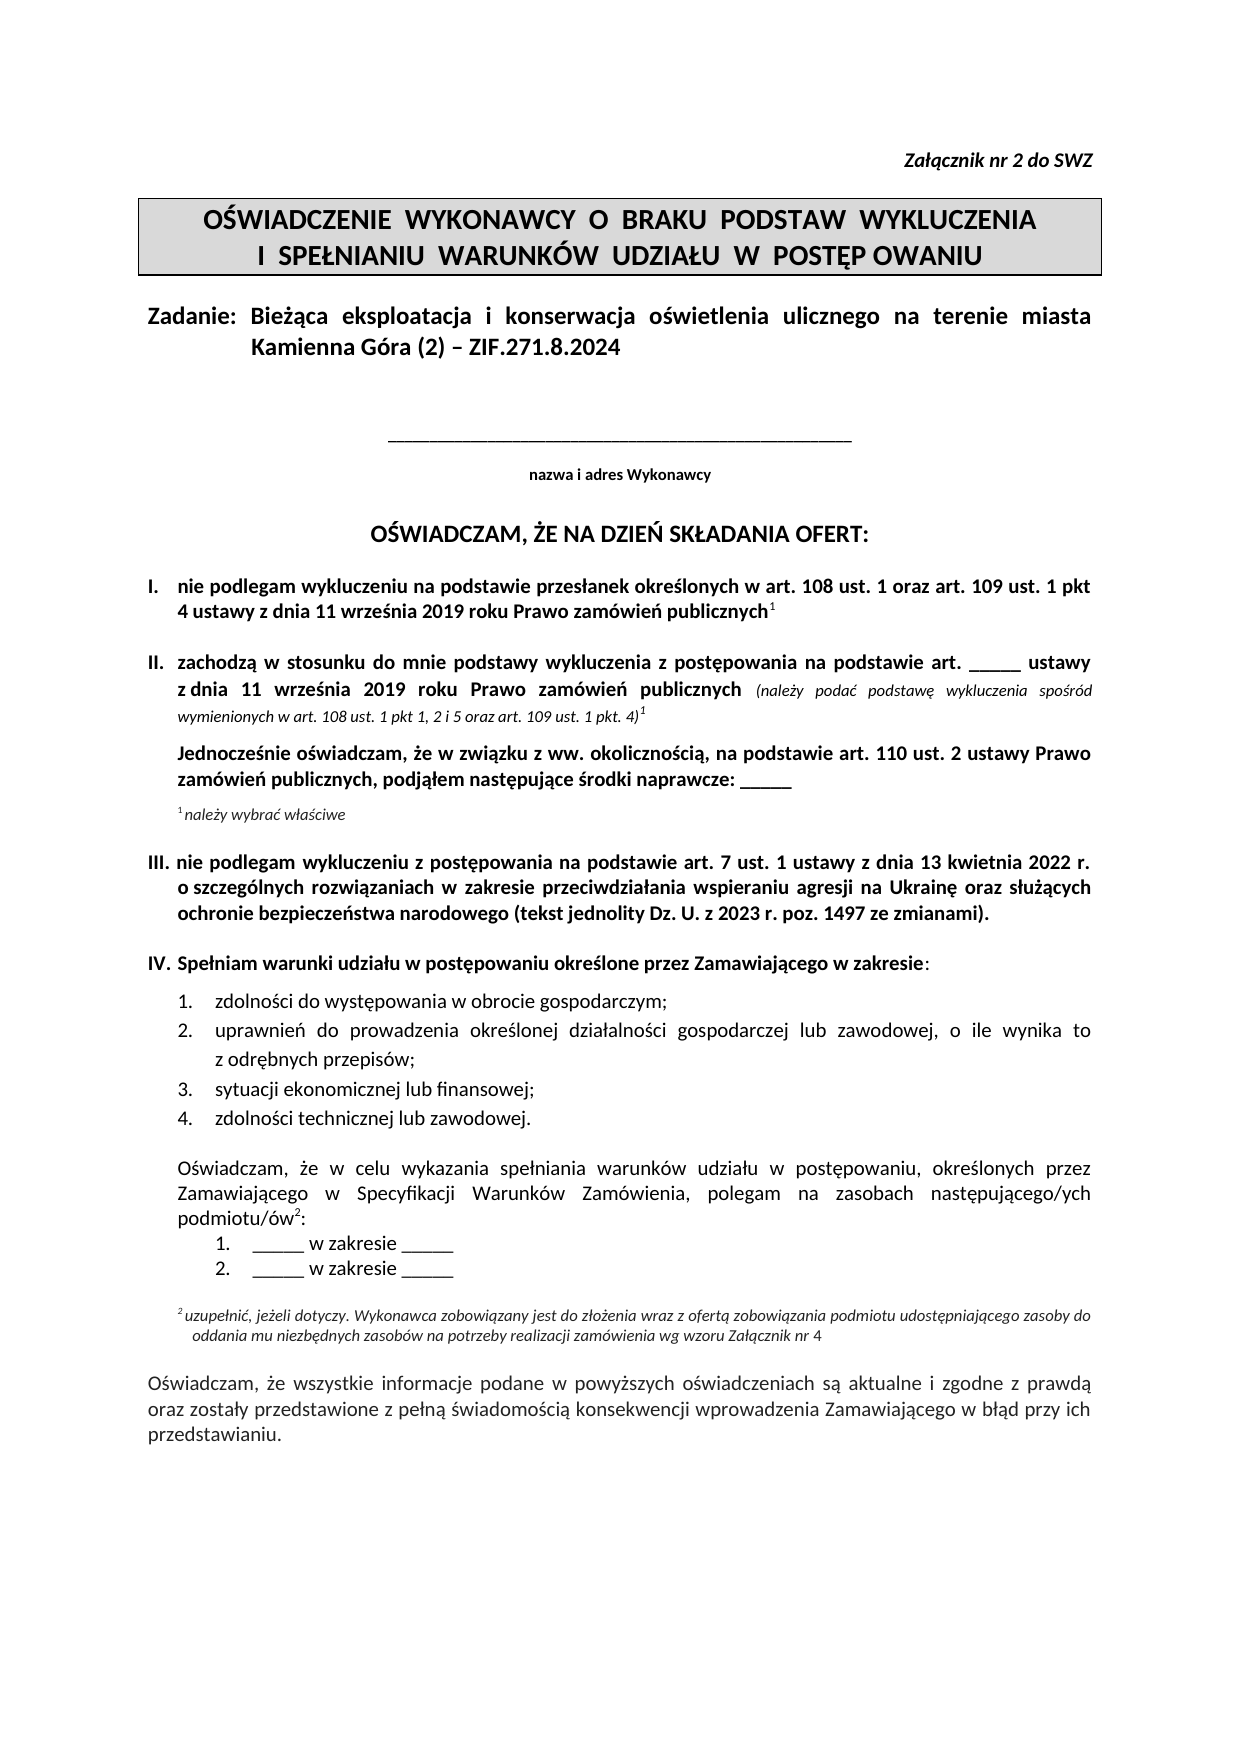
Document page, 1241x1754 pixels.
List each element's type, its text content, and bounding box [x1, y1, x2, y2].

text II. zachodzą w stosunku do mnie podstawy wykluczenia z postępowania na podstawie art. _____ ustawy z dnia 11 września 2019 roku Prawo zamówień publicznych (należy podać podstawę wykluczenia spośród wymienionych w art. 108 ust. 1 pkt 1, 2 i 5 oraz art. 109 ust. 1 pkt. 4)1 [148, 649, 1093, 728]
text Oświadczam, że w celu wykazania spełniania warunków udziału w postępowaniu, określonych przez Zamawiającego w Specyfikacji Warunków Zamówienia, polegam na zasobach następującego/ych podmiotu/ów2: [177, 1155, 1093, 1230]
text nazwa i adres Wykonawcy [148, 465, 1093, 485]
text OŚWIADCZAM, ŻE NA DZIEŃ SKŁADANIA OFERT: [148, 518, 1093, 548]
text IV. Spełniam warunki udziału w postępowaniu określone przez Zamawiającego w zakresie: [148, 950, 1093, 976]
text Oświadczam, że wszystkie informacje podane w powyższych oświadczeniach są aktualne i zgodne z prawdą oraz zostały przedstawione z pełną świadomością konsekwencji wprowadzenia Zamawiającego w błąd przy ich przedstawianiu. [148, 1371, 1093, 1447]
text Jednocześnie oświadczam, że w związku z ww. okolicznością, na podstawie art. 110 ust. 2 ustawy Prawo zamówień publicznych, podjąłem następujące środki naprawcze: _____ [177, 741, 1093, 791]
list uprawnień do prowadzenia określonej działalności gospodarczej lub zawodowej, o ile wynika to z odrębnych przepisów; [177, 1017, 1093, 1072]
list sytuacji ekonomicznej lub finansowej; [177, 1076, 1093, 1101]
list _____ w zakresie _____ [215, 1230, 1093, 1255]
list zdolności do występowania w obrocie gospodarczym; [177, 988, 1093, 1014]
text III. nie podlegam wykluczeniu z postępowania na podstawie art. 7 ust. 1 ustawy z dnia 13 kwietnia 2022 r. o szczególnych rozwiązaniach w zakresie przeciwdziałania wspieraniu agresji na Ukrainę oraz służących ochronie bezpieczeństwa narodowego (tekst jednolity Dz. U. z 2023 r. poz. 1497 ze zmianami). [148, 849, 1093, 925]
text ________________________________________________________ [148, 424, 1093, 444]
text Zadanie: Bieżąca eksploatacja i konserwacja oświetlenia ulicznego na terenie miasta Kamienna Góra (2) – ZIF.271.8.2024 [148, 301, 1093, 362]
list _____ w zakresie _____ [215, 1255, 1093, 1280]
list zdolności technicznej lub zawodowej. [177, 1105, 1093, 1130]
text Załącznik nr 2 do SWZ [148, 148, 1093, 173]
text 2 uzupełnić, jeżeli dotyczy. Wykonawca zobowiązany jest do złożenia wraz z ofertą zobowiązania podmiotu udostępniającego zasoby do oddania mu niezbędnych zasobów na potrzeby realizacji zamówienia wg wzoru Załącznik nr 4 [177, 1305, 1093, 1346]
subtitle OŚWIADCZENIE WYKONAWCY O BRAKU PODSTAW WYKLUCZENIA I SPEŁNIANIU WARUNKÓW UDZIAŁU W POSTĘP OWANIU [139, 199, 1101, 274]
text 1 należy wybrać właściwe [177, 804, 1093, 824]
text I. nie podlegam wykluczeniu na podstawie przesłanek określonych w art. 108 ust. 1 oraz art. 109 ust. 1 pkt 4 ustawy z dnia 11 września 2019 roku Prawo zamówień publicznych1 [148, 573, 1093, 624]
